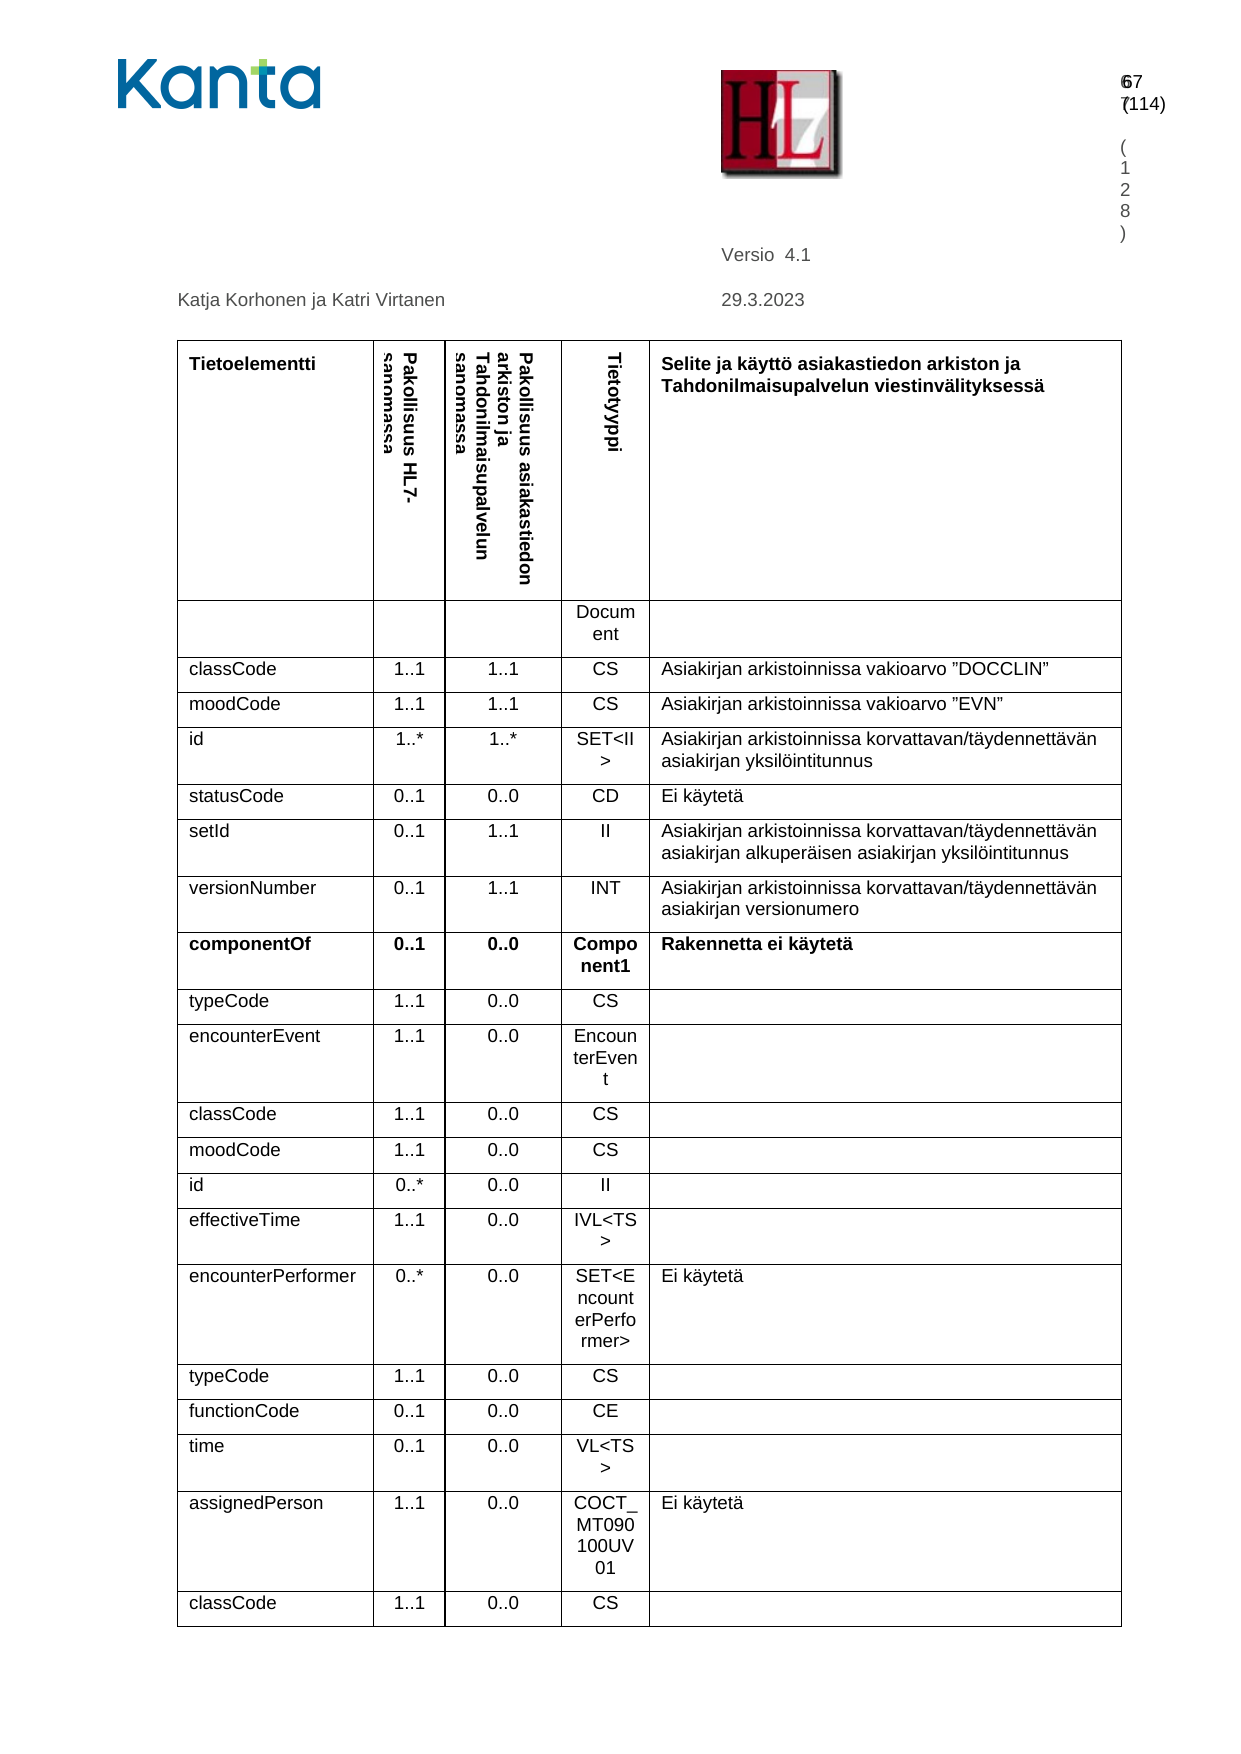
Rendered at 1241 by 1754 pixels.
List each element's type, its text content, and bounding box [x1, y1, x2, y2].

table_header Pakollisuus asiakastiedon arkiston ja Tahdonilmaisupalvelun sanomassa [446, 341, 561, 600]
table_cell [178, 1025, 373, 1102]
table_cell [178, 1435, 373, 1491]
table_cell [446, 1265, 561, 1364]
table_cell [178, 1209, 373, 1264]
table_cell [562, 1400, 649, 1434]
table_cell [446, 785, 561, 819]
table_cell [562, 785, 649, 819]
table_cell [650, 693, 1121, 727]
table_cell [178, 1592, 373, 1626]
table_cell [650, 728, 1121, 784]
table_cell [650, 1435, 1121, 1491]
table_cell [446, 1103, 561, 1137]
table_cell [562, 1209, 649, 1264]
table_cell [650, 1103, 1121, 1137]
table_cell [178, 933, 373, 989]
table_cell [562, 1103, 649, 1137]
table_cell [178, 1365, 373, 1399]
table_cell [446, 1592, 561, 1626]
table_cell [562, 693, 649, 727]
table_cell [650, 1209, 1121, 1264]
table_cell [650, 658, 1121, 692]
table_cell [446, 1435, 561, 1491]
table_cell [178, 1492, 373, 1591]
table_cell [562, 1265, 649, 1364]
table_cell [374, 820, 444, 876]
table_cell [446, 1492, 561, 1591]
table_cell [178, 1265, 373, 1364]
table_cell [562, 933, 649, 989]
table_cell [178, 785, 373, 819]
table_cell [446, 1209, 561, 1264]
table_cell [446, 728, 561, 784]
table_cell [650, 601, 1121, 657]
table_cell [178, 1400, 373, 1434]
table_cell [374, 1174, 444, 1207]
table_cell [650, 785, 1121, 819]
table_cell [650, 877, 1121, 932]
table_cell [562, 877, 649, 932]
table_header Pakollisuus HL7-sanomassa [374, 341, 444, 600]
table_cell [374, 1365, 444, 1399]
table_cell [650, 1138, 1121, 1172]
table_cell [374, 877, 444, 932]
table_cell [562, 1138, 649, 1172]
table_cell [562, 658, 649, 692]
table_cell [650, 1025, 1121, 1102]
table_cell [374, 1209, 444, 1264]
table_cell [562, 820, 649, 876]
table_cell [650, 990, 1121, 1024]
table_header Selite ja käyttö asiakastiedon arkiston ja Tahdonilmaisupalvelun viestinvälityksessä [650, 341, 1121, 600]
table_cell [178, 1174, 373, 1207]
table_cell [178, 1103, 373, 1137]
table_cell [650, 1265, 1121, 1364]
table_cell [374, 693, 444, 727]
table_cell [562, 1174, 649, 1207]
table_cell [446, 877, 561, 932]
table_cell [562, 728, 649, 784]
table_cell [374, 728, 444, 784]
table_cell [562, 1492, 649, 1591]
picture [118, 59, 321, 109]
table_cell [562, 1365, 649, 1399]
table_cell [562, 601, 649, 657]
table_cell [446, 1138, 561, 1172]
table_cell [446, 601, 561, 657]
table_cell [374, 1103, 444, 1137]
table_header Tietotyyppi [562, 341, 649, 600]
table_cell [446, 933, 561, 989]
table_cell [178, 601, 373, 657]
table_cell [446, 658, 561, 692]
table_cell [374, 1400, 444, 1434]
picture [721, 70, 844, 179]
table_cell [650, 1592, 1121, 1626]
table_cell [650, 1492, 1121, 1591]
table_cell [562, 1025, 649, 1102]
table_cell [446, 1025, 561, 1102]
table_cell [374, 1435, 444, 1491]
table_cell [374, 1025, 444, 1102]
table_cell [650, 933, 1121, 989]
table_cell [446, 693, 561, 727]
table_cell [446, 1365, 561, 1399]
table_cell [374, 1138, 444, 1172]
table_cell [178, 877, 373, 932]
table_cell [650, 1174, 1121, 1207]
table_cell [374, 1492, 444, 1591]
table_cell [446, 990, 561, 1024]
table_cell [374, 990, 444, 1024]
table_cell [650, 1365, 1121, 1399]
table_header Tietoelementti [178, 341, 373, 600]
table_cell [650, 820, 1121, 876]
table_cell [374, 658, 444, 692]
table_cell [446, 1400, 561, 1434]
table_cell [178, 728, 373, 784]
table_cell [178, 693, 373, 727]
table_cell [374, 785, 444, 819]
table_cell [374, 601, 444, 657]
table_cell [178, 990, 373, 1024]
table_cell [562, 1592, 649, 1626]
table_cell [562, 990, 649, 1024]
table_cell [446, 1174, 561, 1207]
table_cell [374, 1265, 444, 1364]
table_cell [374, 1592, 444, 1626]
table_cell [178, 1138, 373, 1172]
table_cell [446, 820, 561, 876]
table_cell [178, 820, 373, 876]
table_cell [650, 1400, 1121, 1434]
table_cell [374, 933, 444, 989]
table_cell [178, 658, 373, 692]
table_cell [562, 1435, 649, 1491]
